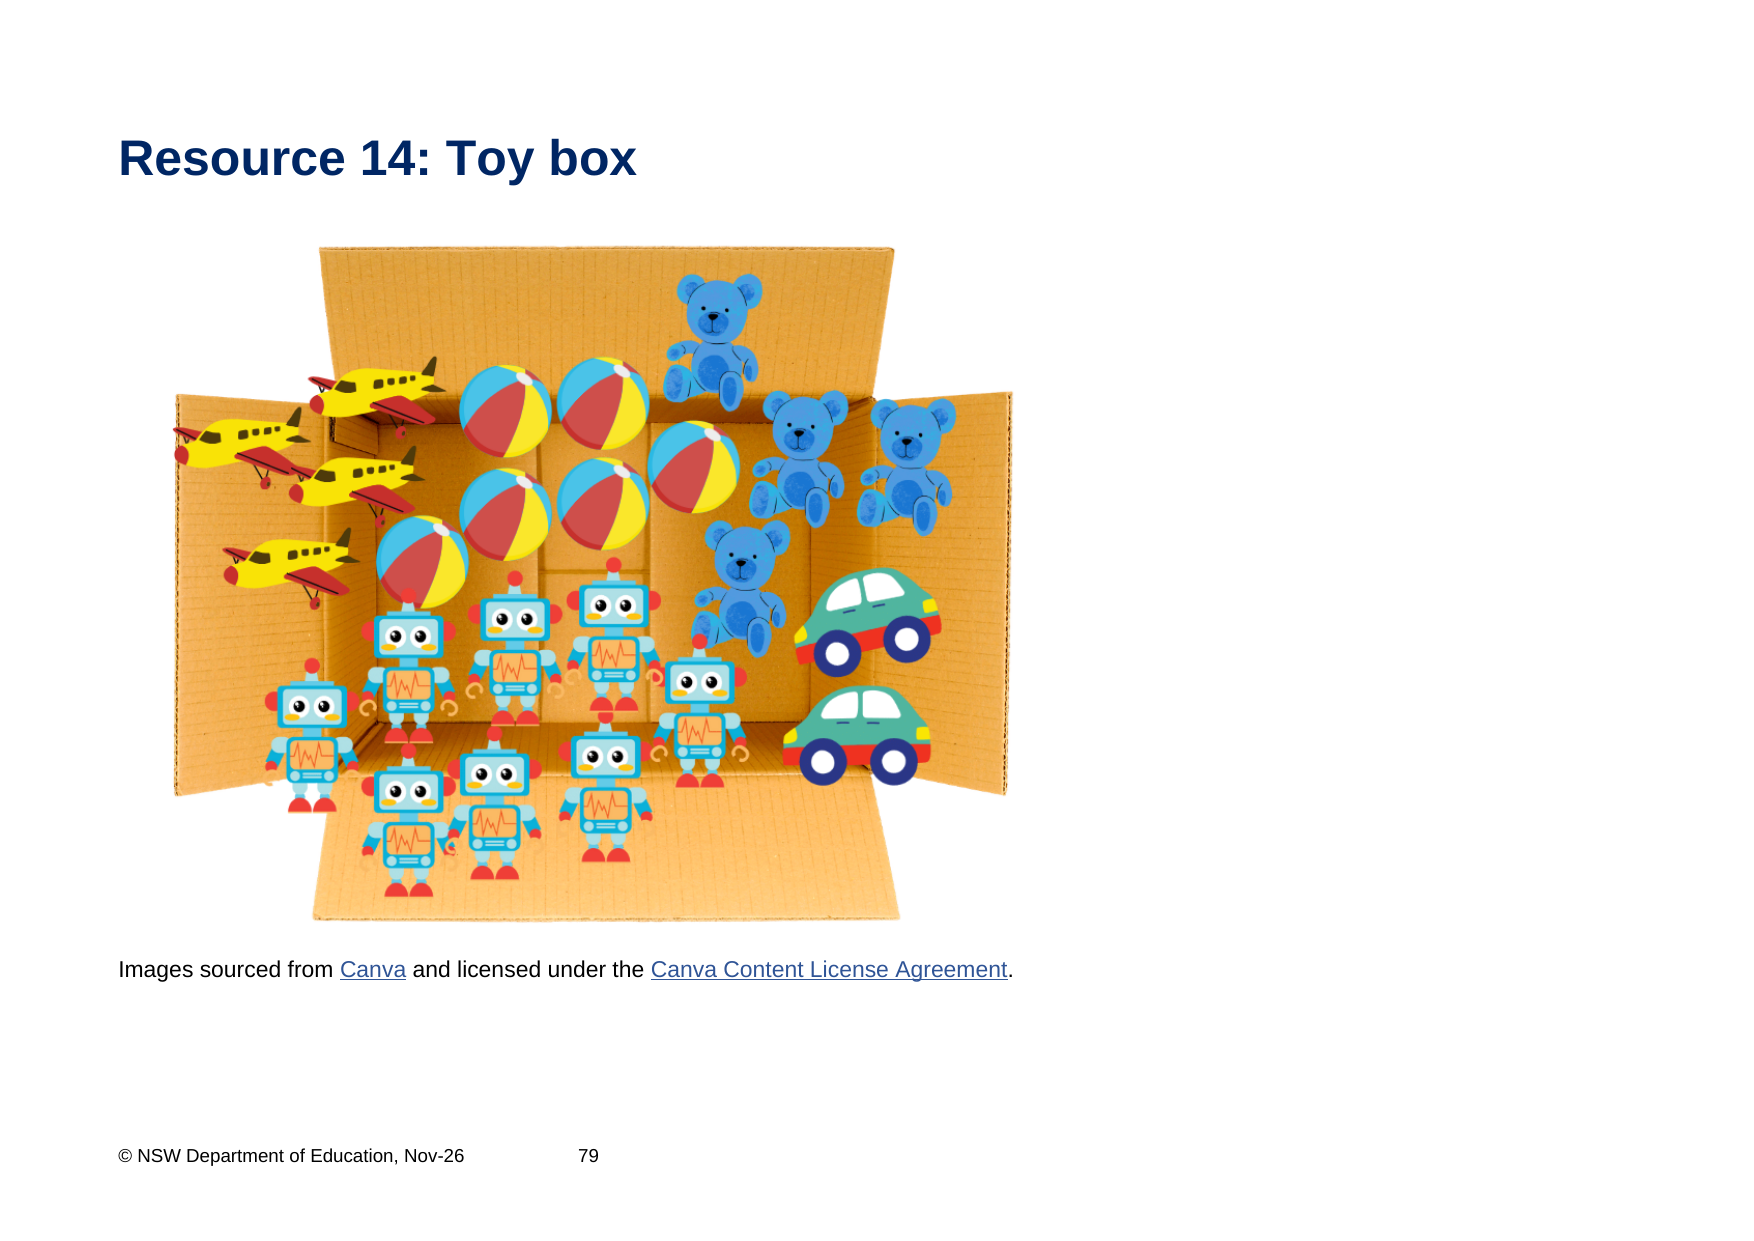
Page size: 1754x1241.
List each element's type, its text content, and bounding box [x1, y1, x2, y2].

picture [118, 225, 1063, 932]
subtitle Resource 14: Toy box [118, 128, 1636, 186]
text Images sourced from Canva and licensed under the Canva Content License Agreement. [118, 956, 1636, 983]
